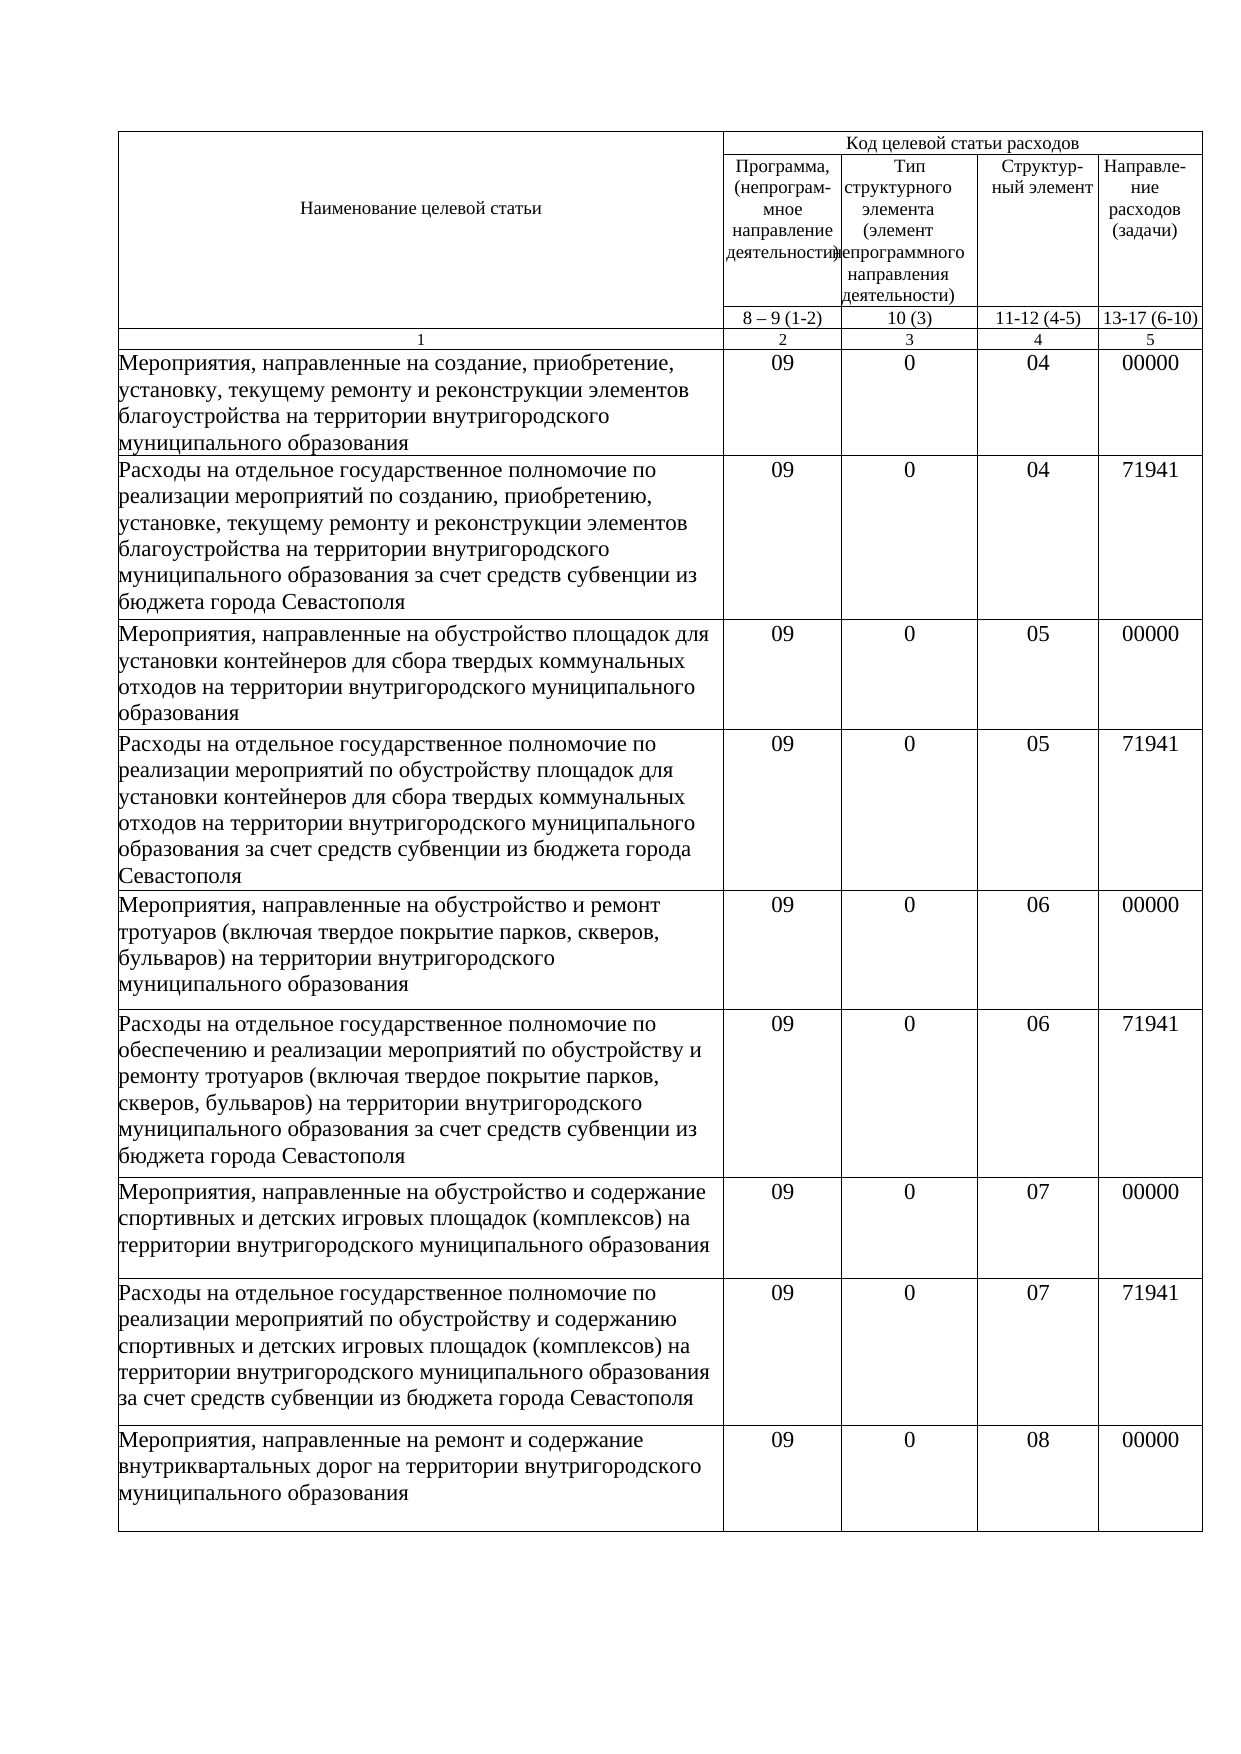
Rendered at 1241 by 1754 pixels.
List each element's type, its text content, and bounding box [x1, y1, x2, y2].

table_cell 04 [978, 350, 1098, 455]
table_cell 5 [1099, 329, 1202, 348]
table_cell Расходы на отдельное государственное полномочие по реализации мероприятий по обустройству и содержанию спортивных и детских игровых площадок (комплексов) на территории внутригородского муниципального образования за счет средств субвенции из бюджета города Севастополя [119, 1279, 723, 1425]
table_cell 00000 [1099, 1426, 1202, 1531]
table_cell 0 [842, 891, 977, 1009]
table_cell Мероприятия, направленные на ремонт и содержание внутриквартальных дорог на территории внутригородского муниципального образования [119, 1426, 723, 1531]
table_cell 0 [842, 1010, 977, 1177]
table_cell 1 [119, 329, 723, 348]
table_cell 06 [978, 1010, 1098, 1177]
table_cell 0 [842, 1426, 977, 1531]
table_cell 0 [842, 350, 977, 455]
table_cell 71941 [1099, 730, 1202, 890]
table_cell Мероприятия, направленные на создание, приобретение, установку, текущему ремонту и реконструкции элементов благоустройства на территории внутригородского муниципального образования [119, 350, 723, 455]
table_cell Мероприятия, направленные на обустройство и ремонт тротуаров (включая твердое покрытие парков, скверов, бульваров) на территории внутригородского муниципального образования [119, 891, 723, 1009]
table_cell Расходы на отдельное государственное полномочие по реализации мероприятий по созданию, приобретению, установке, текущему ремонту и реконструкции элементов благоустройства на территории внутригородского муниципального образования за счет средств субвенции из бюджета города Севастополя [119, 456, 723, 619]
table_cell 71941 [1099, 456, 1202, 619]
table_cell 0 [842, 1279, 977, 1425]
table_cell 09 [724, 620, 841, 729]
table_cell Тип структурного элемента (элемент непрограммного направления деятельности) [842, 155, 977, 306]
table_cell 07 [978, 1178, 1098, 1278]
table_cell 0 [842, 620, 977, 729]
table_cell 04 [978, 456, 1098, 619]
table_cell 0 [842, 456, 977, 619]
table_cell 10 (3) [842, 307, 977, 328]
table_cell Направле-ние расходов (задачи) [1099, 155, 1202, 306]
table_cell 00000 [1099, 891, 1202, 1009]
table_cell 4 [978, 329, 1098, 348]
table_cell 09 [724, 1279, 841, 1425]
table_cell 09 [724, 1178, 841, 1278]
table_cell 2 [724, 329, 841, 348]
table_cell Расходы на отдельное государственное полномочие по обеспечению и реализации мероприятий по обустройству и ремонту тротуаров (включая твердое покрытие парков, скверов, бульваров) на территории внутригородского муниципального образования за счет средств субвенции из бюджета города Севастополя [119, 1010, 723, 1177]
table_cell Расходы на отдельное государственное полномочие по реализации мероприятий по обустройству площадок для установки контейнеров для сбора твердых коммунальных отходов на территории внутригородского муниципального образования за счет средств субвенции из бюджета города Севастополя [119, 730, 723, 890]
table_cell 0 [842, 1178, 977, 1278]
table_cell 00000 [1099, 350, 1202, 455]
table_cell 71941 [1099, 1279, 1202, 1425]
table_cell Программа, (непрограм-мное направление деятельности) [724, 155, 841, 306]
table_cell 11-12 (4-5) [978, 307, 1098, 328]
table_cell 09 [724, 350, 841, 455]
table_cell 13-17 (6-10) [1099, 307, 1202, 328]
table_cell 00000 [1099, 620, 1202, 729]
table_cell 8 – 9 (1-2) [724, 307, 841, 328]
table_cell Мероприятия, направленные на обустройство и содержание спортивных и детских игровых площадок (комплексов) на территории внутригородского муниципального образования [119, 1178, 723, 1278]
table_cell 05 [978, 620, 1098, 729]
table_cell Мероприятия, направленные на обустройство площадок для установки контейнеров для сбора твердых коммунальных отходов на территории внутригородского муниципального образования [119, 620, 723, 729]
table_cell 00000 [1099, 1178, 1202, 1278]
table_header Наименование целевой статьи [119, 132, 723, 328]
table_cell 05 [978, 730, 1098, 890]
table_cell 09 [724, 456, 841, 619]
table_cell Структур-ный элемент [978, 155, 1098, 306]
table_cell 09 [724, 1010, 841, 1177]
table_cell 09 [724, 891, 841, 1009]
table_cell 0 [842, 730, 977, 890]
table_cell 09 [724, 1426, 841, 1531]
table_cell 71941 [1099, 1010, 1202, 1177]
table_header Код целевой статьи расходов [724, 132, 1202, 154]
table_cell 07 [978, 1279, 1098, 1425]
table_cell 08 [978, 1426, 1098, 1531]
table_cell 3 [842, 329, 977, 348]
table_cell 06 [978, 891, 1098, 1009]
table_cell 09 [724, 730, 841, 890]
